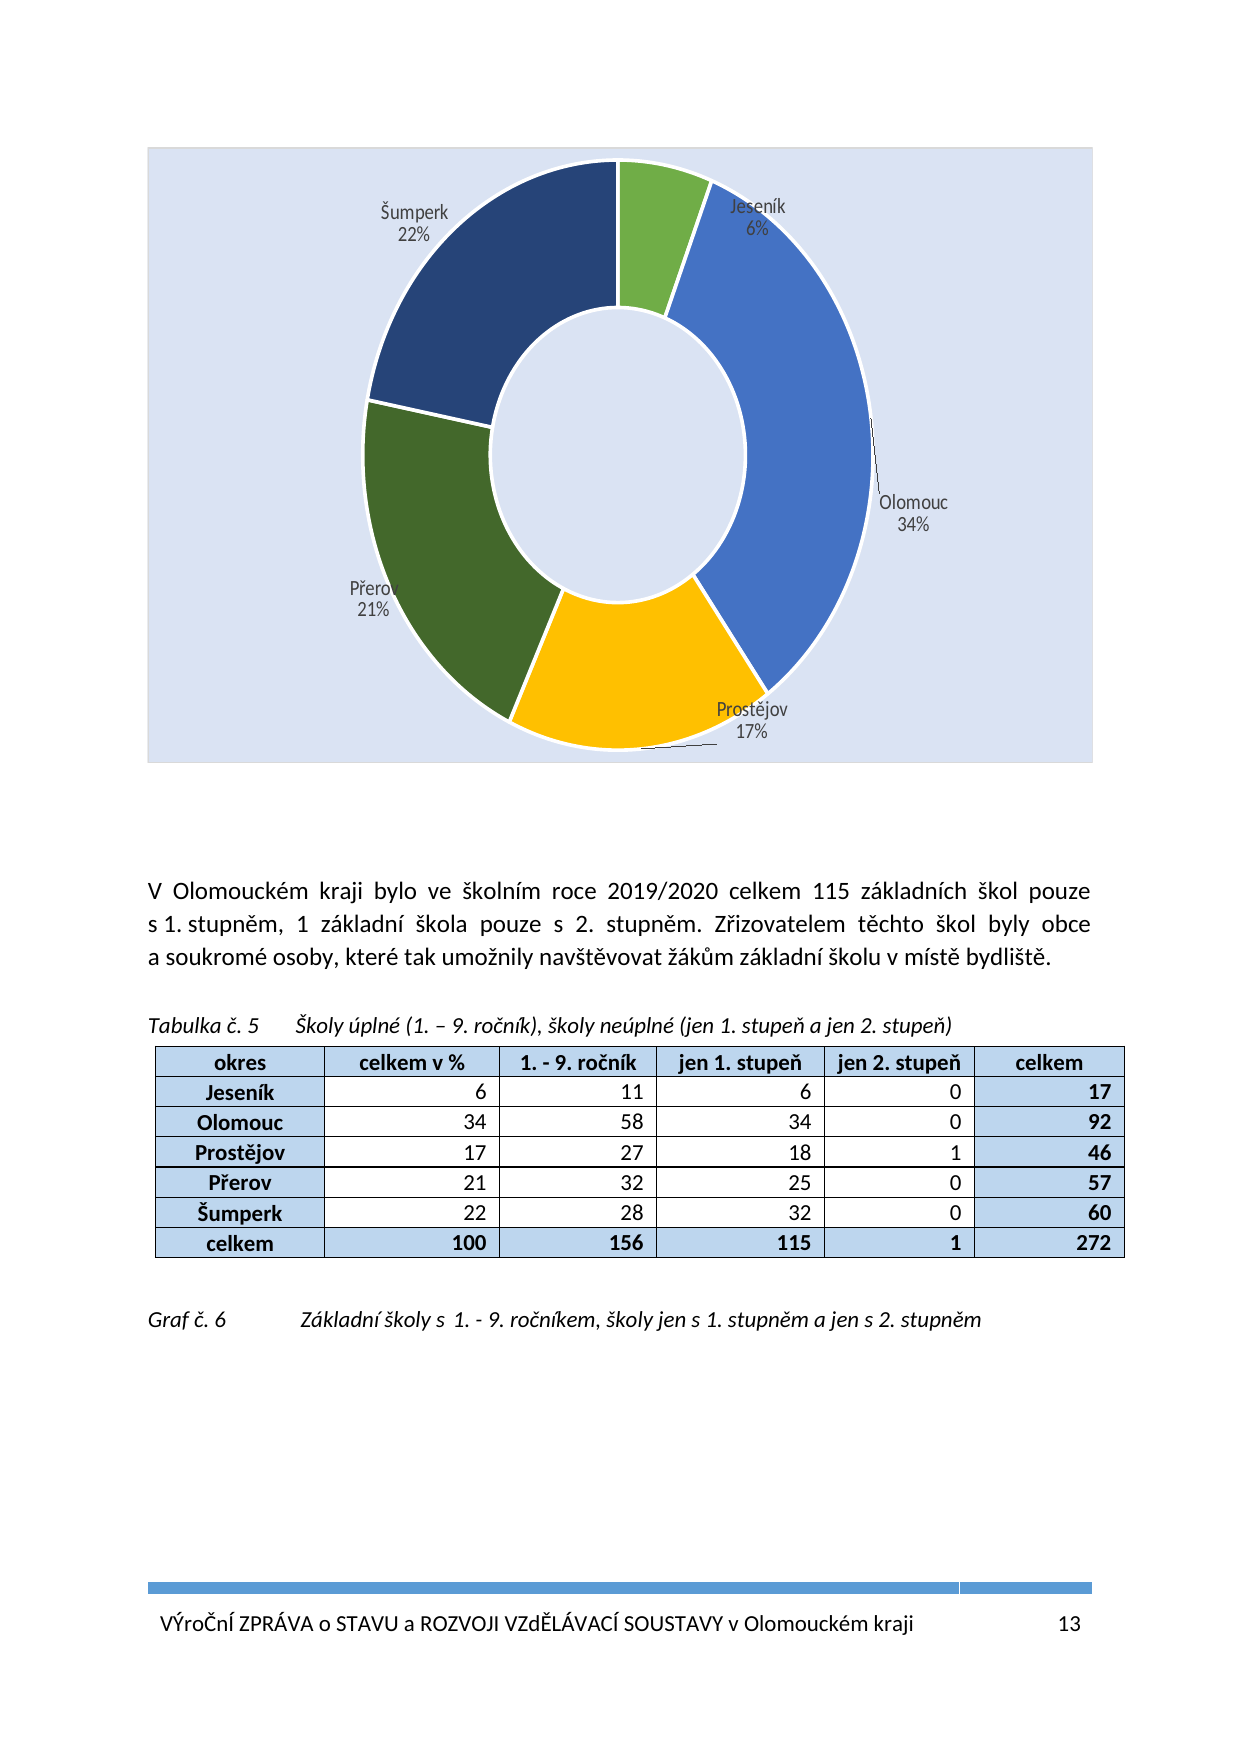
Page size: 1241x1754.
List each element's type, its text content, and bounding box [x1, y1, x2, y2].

table_cell Přerov [156, 1168, 324, 1197]
table_header okres [156, 1047, 324, 1076]
table_cell 32 [657, 1198, 824, 1227]
table_cell 57 [975, 1168, 1124, 1197]
table_cell 100 [325, 1228, 499, 1257]
table_cell 0 [825, 1077, 974, 1106]
table_cell 34 [657, 1107, 824, 1136]
table_cell 17 [975, 1077, 1124, 1106]
table_cell 115 [657, 1228, 824, 1257]
table_cell 21 [325, 1168, 499, 1197]
table_cell 11 [500, 1077, 656, 1106]
table_cell celkem [156, 1228, 324, 1257]
table_cell 32 [500, 1168, 656, 1197]
table_cell 0 [825, 1107, 974, 1136]
table_cell 25 [657, 1168, 824, 1197]
table_cell Šumperk [156, 1198, 324, 1227]
table_header jen 2. stupeň [825, 1047, 974, 1076]
table_cell 22 [325, 1198, 499, 1227]
table_header celkem [975, 1047, 1124, 1076]
table_cell 58 [500, 1107, 656, 1136]
table_cell 0 [825, 1168, 974, 1197]
table_cell Prostějov [156, 1137, 324, 1166]
table_header jen 1. stupeň [657, 1047, 824, 1076]
table_cell 60 [975, 1198, 1124, 1227]
table_cell Olomouc [156, 1107, 324, 1136]
table_cell 92 [975, 1107, 1124, 1136]
table_cell 34 [325, 1107, 499, 1136]
text V Olomouckém kraji bylo ve školním roce 2019/2020 celkem 115 základních škol pouze s 1. stupněm, 1 základní škola pouze s 2. stupněm. Zřizovatelem těchto škol byly obce a soukromé osoby, které tak umožnily navštěvovat žákům základní školu v místě bydliště. [148, 875, 1092, 971]
table_cell 28 [500, 1198, 656, 1227]
table_cell 46 [975, 1137, 1124, 1166]
table_cell 1 [825, 1137, 974, 1166]
table_header 1. - 9. ročník [500, 1047, 656, 1076]
table_cell 18 [657, 1137, 824, 1166]
table_cell 6 [325, 1077, 499, 1106]
text Tabulka č. 5 Školy úplné (1. – 9. ročník), školy neúplné (jen 1. stupeň a jen 2. stupeň) [148, 1011, 1092, 1039]
table_cell 272 [975, 1228, 1124, 1257]
table_cell Jeseník [156, 1077, 324, 1106]
table_cell 0 [825, 1198, 974, 1227]
table_cell 1 [825, 1228, 974, 1257]
table_cell 156 [500, 1228, 656, 1257]
table_header celkem v % [325, 1047, 499, 1076]
text Graf č. 6 Základní školy s 1. - 9. ročníkem, školy jen s 1. stupněm a jen s 2. stupněm [148, 1305, 1092, 1333]
table_cell 6 [657, 1077, 824, 1106]
table_cell 17 [325, 1137, 499, 1166]
table_cell 27 [500, 1137, 656, 1166]
